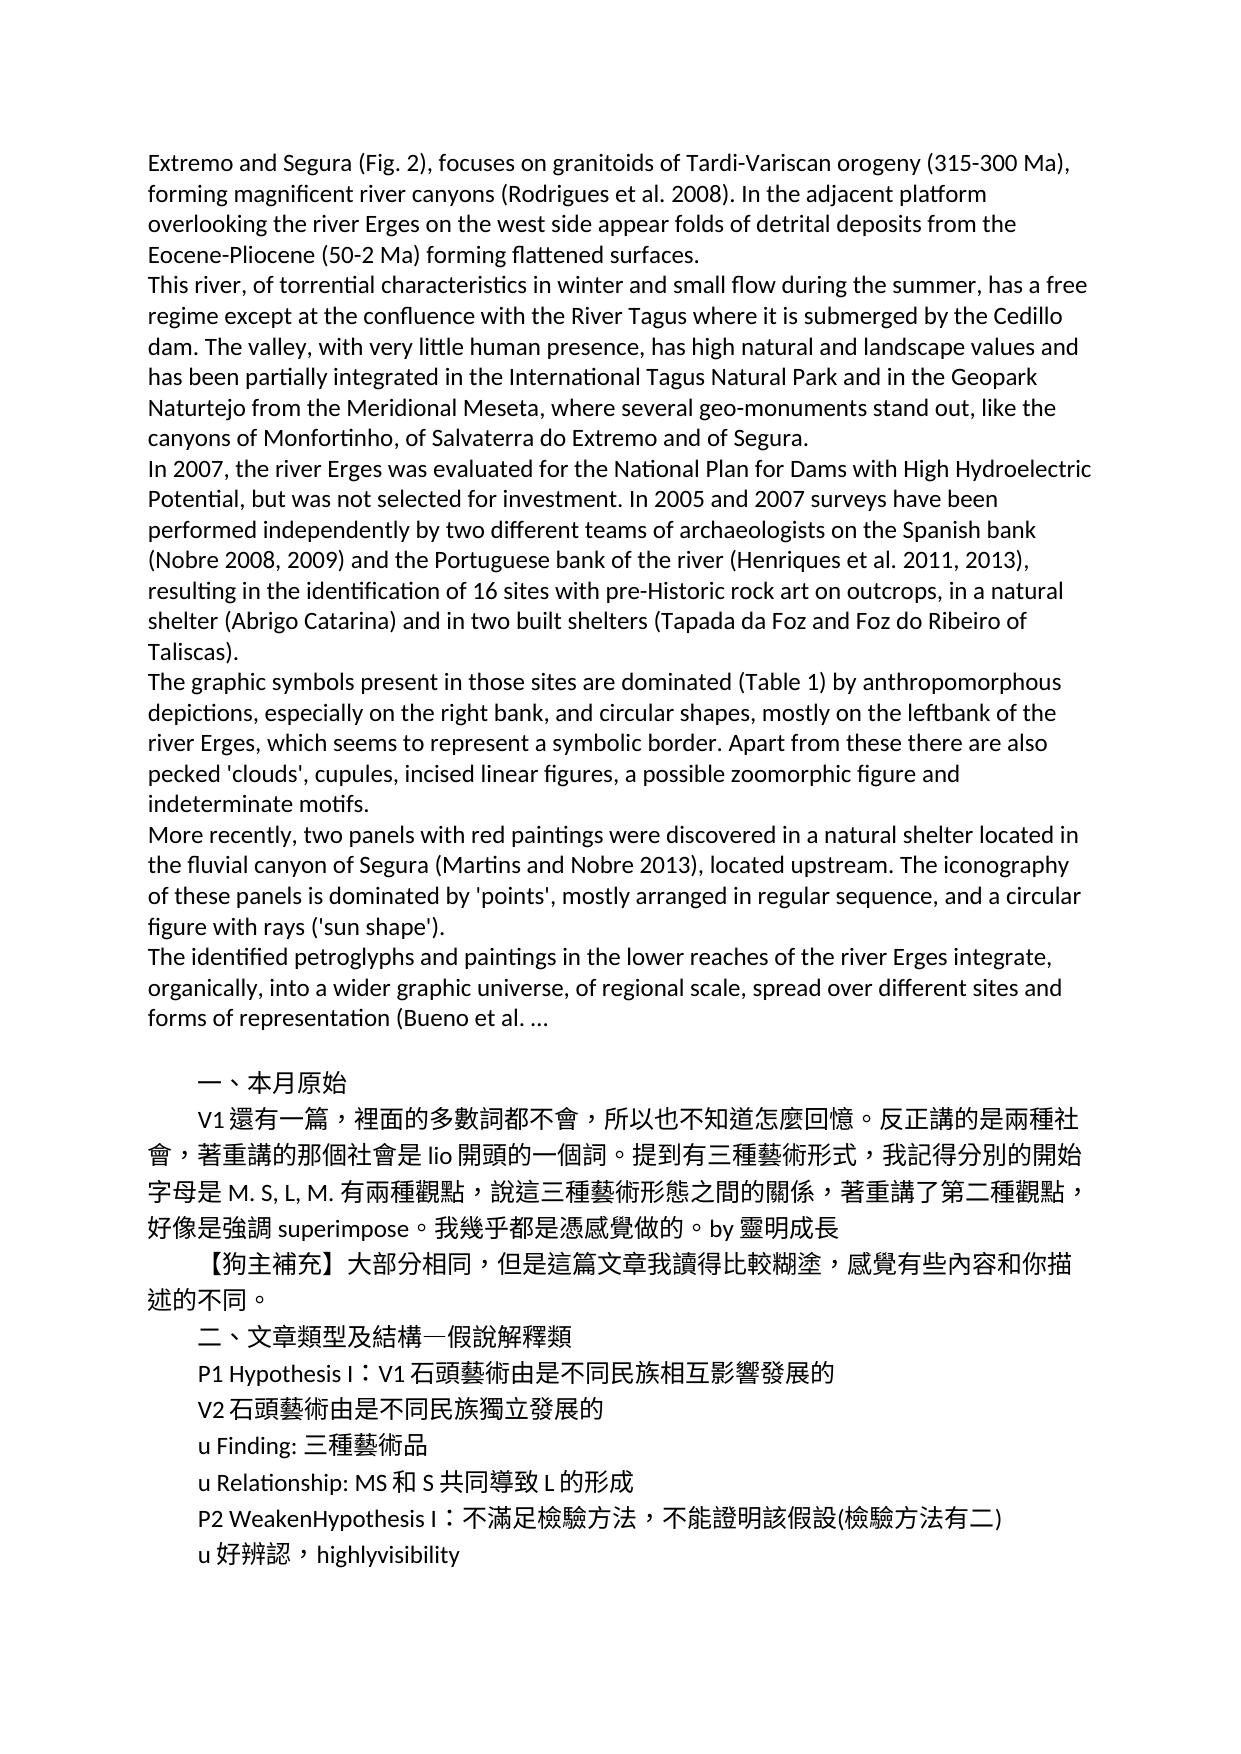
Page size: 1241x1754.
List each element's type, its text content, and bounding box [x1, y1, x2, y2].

text 二、文章類型及結構—假說解釋類 [148, 1317, 1093, 1353]
text P2 WeakenHypothesis I：不滿足檢驗方法，不能證明該假設(檢驗方法有二) [148, 1498, 1093, 1534]
text The graphic symbols present in those sites are dominated (Table 1) by anthropomorphous depictions, especially on the right bank, and circular shapes, mostly on the leftbank of the river Erges, which seems to represent a symbolic border. Apart from these there are also pecked 'clouds', cupules, incised linear figures, a possible zoomorphic figure and indeterminate motifs. [148, 666, 1093, 819]
text This river, of torrential characteristics in winter and small flow during the summer, has a free regime except at the confluence with the River Tagus where it is submerged by the Cedillo dam. The valley, with very little human presence, has high natural and landscape values and has been partially integrated in the International Tagus Natural Park and in the Geopark Naturtejo from the Meridional Meseta, where several geo-monuments stand out, like the canyons of Monfortinho, of Salvaterra do Extremo and of Segura. [148, 270, 1093, 453]
text V1還有一篇，裡面的多數詞都不會，所以也不知道怎麼回憶。反正講的是兩種社會，著重講的那個社會是lio開頭的一個詞。提到有三種藝術形式，我記得分別的開始字母是M. S, L, M. 有兩種觀點，說這三種藝術形態之間的關係，著重講了第二種觀點，好像是強調superimpose。我幾乎都是憑感覺做的。by 靈明成長 [148, 1099, 1093, 1244]
text The identified petroglyphs and paintings in the lower reaches of the river Erges integrate, organically, into a wider graphic universe, of regional scale, spread over different sites and forms of representation (Bueno et al. … [148, 941, 1093, 1033]
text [148, 148, 1093, 270]
text u Finding: 三種藝術品 [148, 1426, 1093, 1462]
text In 2007, the river Erges was evaluated for the National Plan for Dams with High Hydroelectric Potential, but was not selected for investment. In 2005 and 2007 surveys have been performed independently by two different teams of archaeologists on the Spanish bank (Nobre 2008, 2009) and the Portuguese bank of the river (Henriques et al. 2011, 2013), resulting in the identification of 16 sites with pre-Historic rock art on outcrops, in a natural shelter (Abrigo Catarina) and in two built shelters (Tapada da Foz and Foz do Ribeiro of Taliscas). [148, 453, 1093, 666]
text u 好辨認，highlyvisibility [148, 1534, 1093, 1571]
text 一、本月原始 [148, 1063, 1093, 1099]
text u Relationship: MS和S共同導致L的形成 [148, 1462, 1093, 1498]
text 【狗主補充】大部分相同，但是這篇文章我讀得比較糊塗，感覺有些內容和你描述的不同。 [148, 1244, 1093, 1317]
text V2石頭藝術由是不同民族獨立發展的 [148, 1389, 1093, 1426]
text More recently, two panels with red paintings were discovered in a natural shelter located in the fluvial canyon of Segura (Martins and Nobre 2013), located upstream. The iconography of these panels is dominated by 'points', mostly arranged in regular sequence, and a circular figure with rays ('sun shape'). [148, 819, 1093, 941]
text P1 Hypothesis I：V1石頭藝術由是不同民族相互影響發展的 [148, 1353, 1093, 1389]
